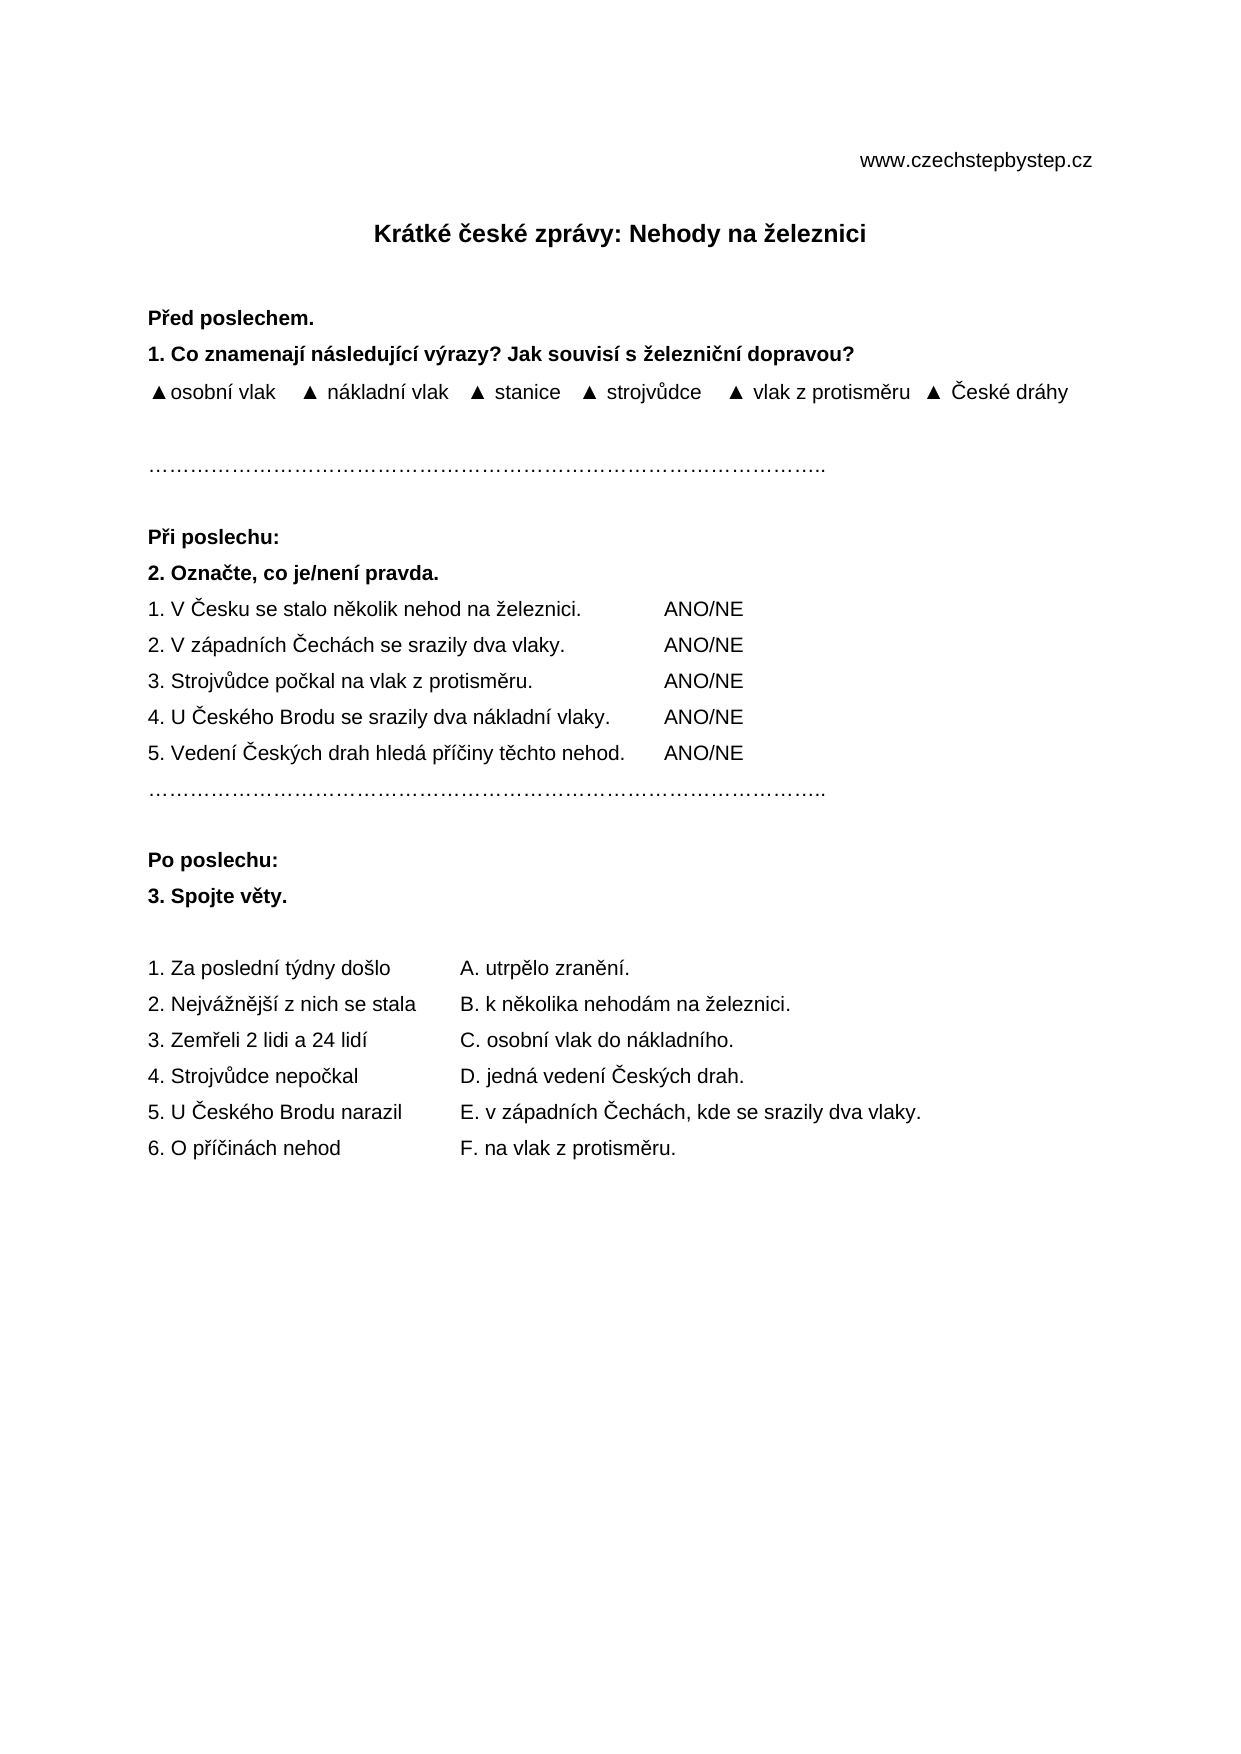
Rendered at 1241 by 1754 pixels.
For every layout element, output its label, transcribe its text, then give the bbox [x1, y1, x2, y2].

text Před poslechem. [148, 306, 1093, 330]
text ▲osobní vlak ▲ nákladní vlak ▲ stanice ▲ strojvůdce ▲ vlak z protisměru ▲ České dráhy [148, 378, 1093, 404]
text …………………………………………………………………………………….. [148, 453, 1093, 477]
text 1. Co znamenají následující výrazy? Jak souvisí s železniční dopravou? [148, 342, 1093, 366]
text 2. V západních Čechách se srazily dva vlaky. ANO/NE [148, 633, 1093, 657]
text 1. V Česku se stalo několik nehod na železnici. ANO/NE [148, 597, 1093, 621]
text 2. Nejvážnější z nich se stala B. k několika nehodám na železnici. [148, 992, 1093, 1016]
text 1. Za poslední týdny došlo A. utrpělo zranění. [148, 956, 1093, 980]
text 2. Označte, co je/není pravda. [148, 561, 1093, 585]
text 4. Strojvůdce nepočkal D. jedná vedení Českých drah. [148, 1064, 1093, 1088]
text Při poslechu: [148, 525, 1093, 549]
text 3. Spojte věty. [148, 884, 1093, 908]
text Po poslechu: [148, 848, 1093, 872]
text www.czechstepbystep.cz [148, 148, 1093, 172]
text 4. U Českého Brodu se srazily dva nákladní vlaky. ANO/NE [148, 704, 1093, 728]
text 6. O příčinách nehod F. na vlak z protisměru. [148, 1136, 1093, 1160]
text …………………………………………………………………………………….. [148, 776, 1093, 800]
text 5. U Českého Brodu narazil E. v západních Čechách, kde se srazily dva vlaky. [148, 1100, 1093, 1124]
text Krátké české zprávy: Nehody na železnici [148, 219, 1093, 248]
text 5. Vedení Českých drah hledá příčiny těchto nehod. ANO/NE [148, 741, 1093, 764]
text 3. Zemřeli 2 lidi a 24 lidí C. osobní vlak do nákladního. [148, 1028, 1093, 1052]
text 3. Strojvůdce počkal na vlak z protisměru. ANO/NE [148, 669, 1093, 693]
